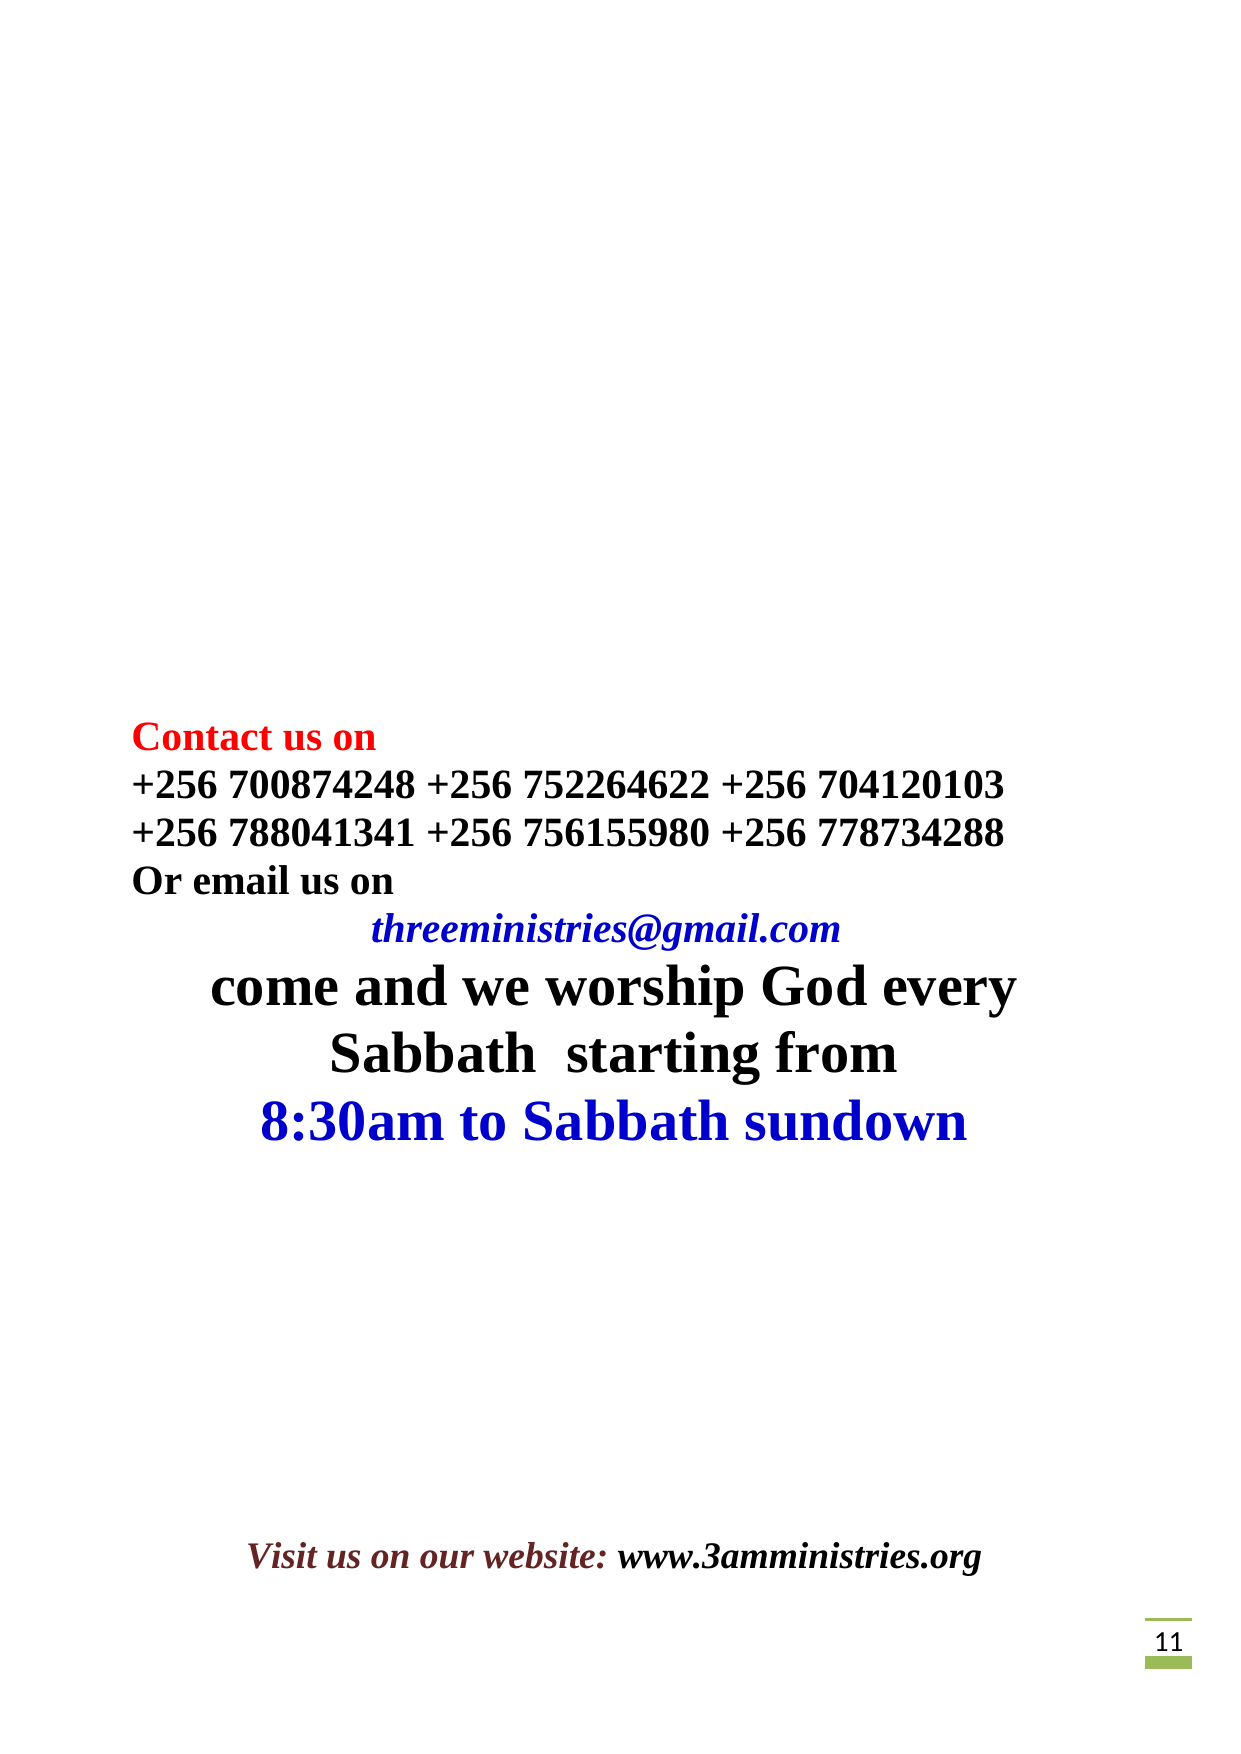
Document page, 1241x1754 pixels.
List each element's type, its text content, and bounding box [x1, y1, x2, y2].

text +256 700874248 +256 752264622 +256 704120103 [131, 759, 1097, 807]
text Contact us on [131, 712, 1097, 759]
text Or email us on [131, 855, 1097, 903]
text 8:30am to Sabbath sundown [131, 1085, 1097, 1152]
text +256 788041341 +256 756155980 +256 778734288 [131, 807, 1097, 855]
text come and we worship God every Sabbath starting from [131, 951, 1097, 1085]
text threeministries@gmail.com [131, 903, 1097, 951]
